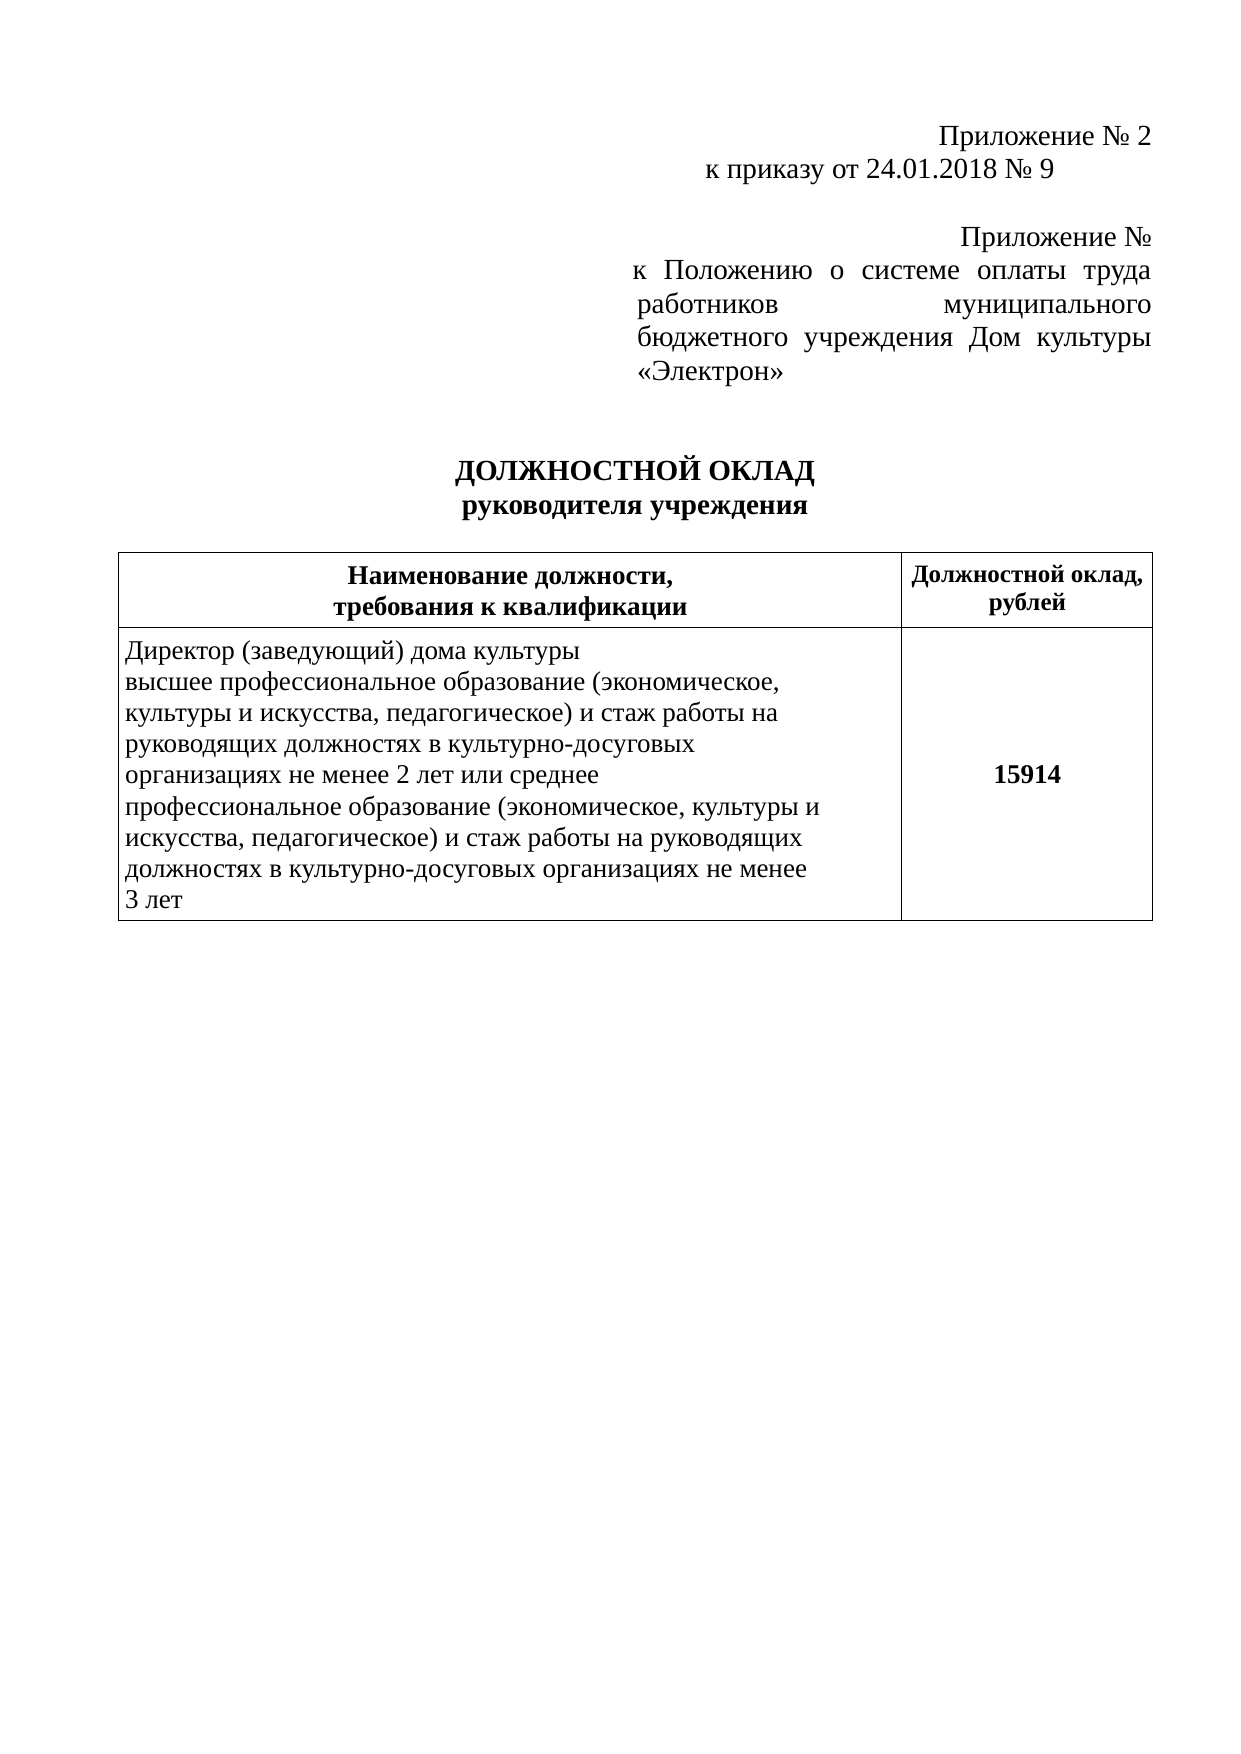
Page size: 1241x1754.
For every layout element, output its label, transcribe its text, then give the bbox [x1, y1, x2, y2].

table_header Наименование должности, требования к квалификации [119, 553, 901, 627]
table_header Должностной оклад, рублей [902, 553, 1152, 627]
text руководителя учреждения [118, 487, 1152, 521]
table_cell Директор (заведующий) дома культуры высшее профессиональное образование (экономическое, культуры и искусства, педагогическое) и стаж работы на руководящих должностях в культурно-досуговых организациях не менее 2 лет или среднее профессиональное образование (экономическое, культуры и искусства, педагогическое) и стаж работы на руководящих должностях в культурно-досуговых организациях не менее 3 лет [119, 628, 901, 920]
text Приложение № [183, 219, 1152, 252]
text Приложение № 2 [183, 118, 1152, 152]
text к приказу от 24.01.2018 № 9 [632, 152, 1152, 185]
text к Положению о системе оплаты труда работников муниципального бюджетного учреждения Дом культуры «Электрон» [632, 252, 1152, 386]
text ДОЛЖНОСТНОЙ ОКЛАД [118, 453, 1152, 487]
table_cell 15914 [902, 628, 1152, 920]
